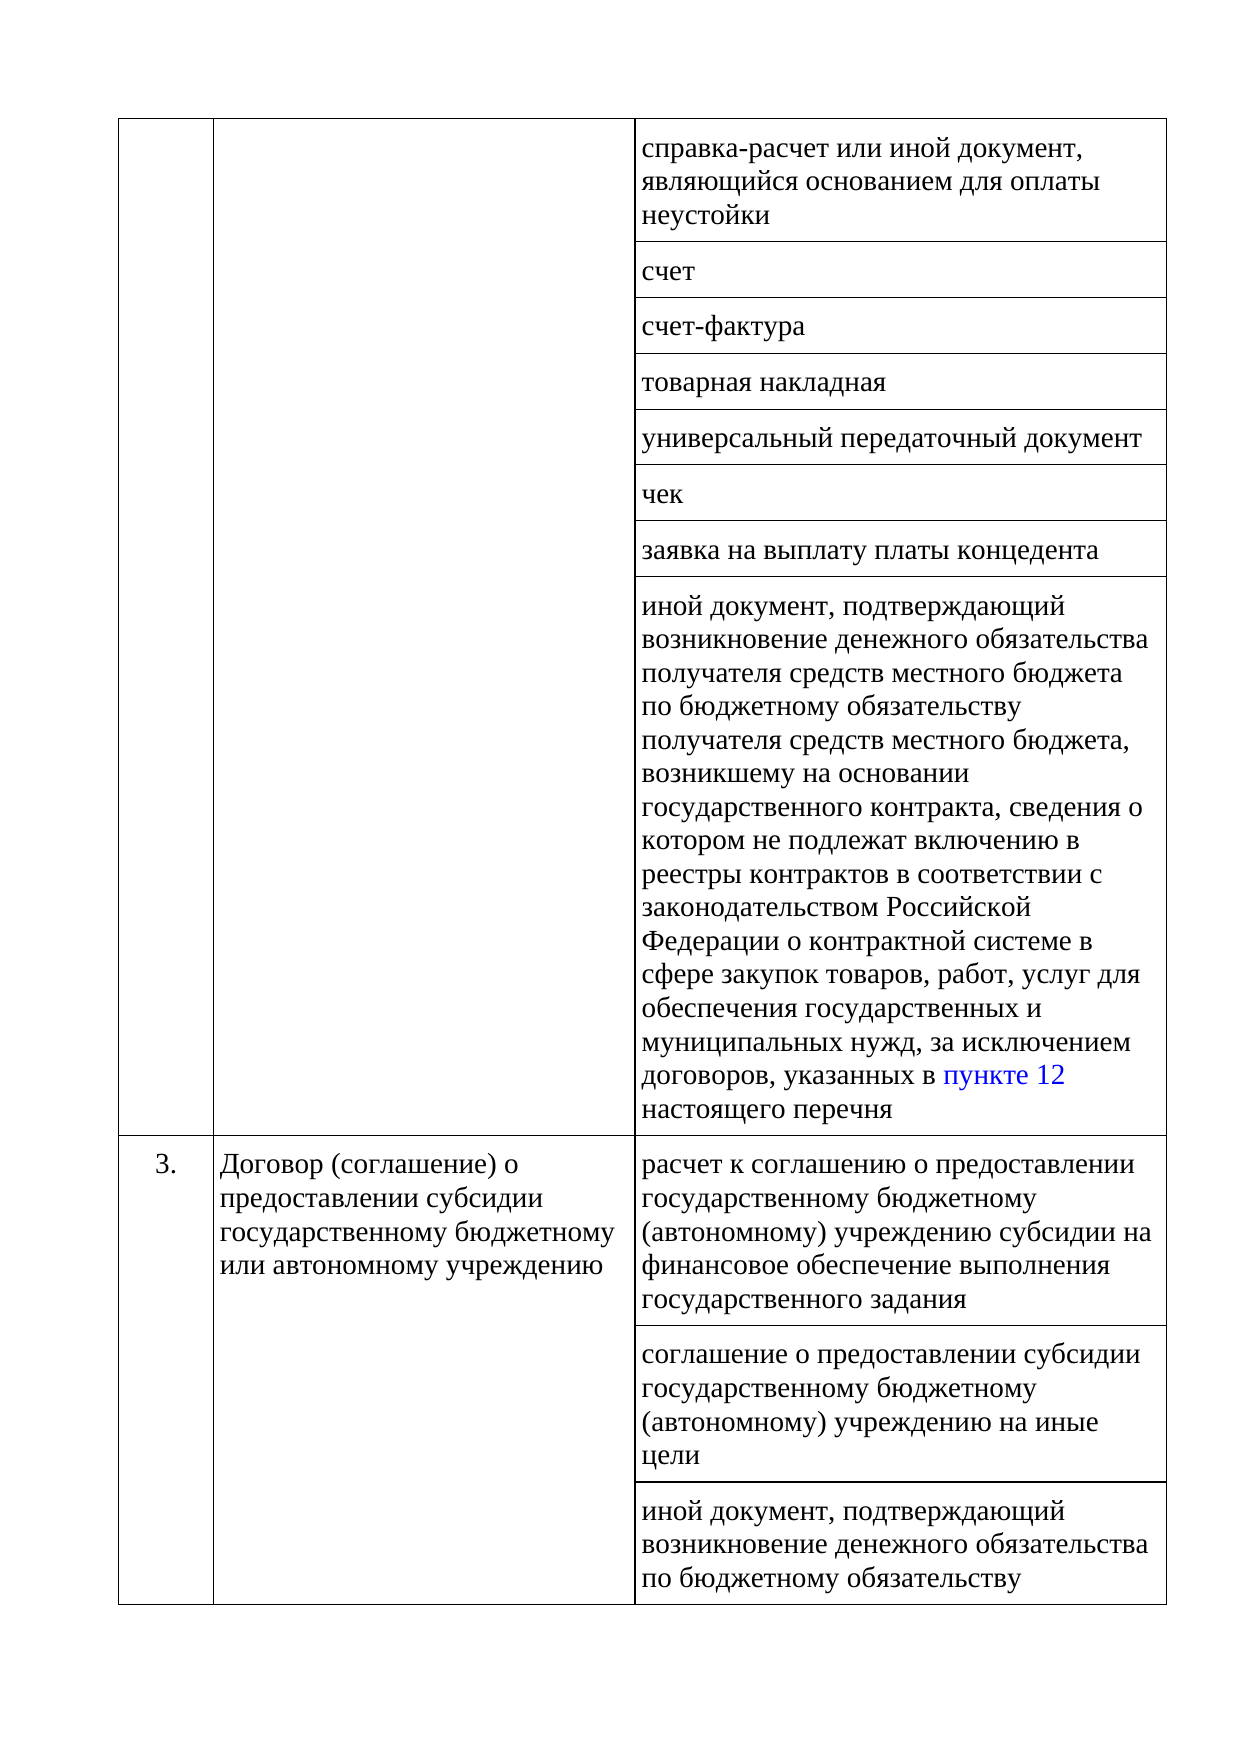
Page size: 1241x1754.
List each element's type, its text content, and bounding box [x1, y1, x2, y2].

table_cell чек [636, 465, 1166, 520]
table_cell универсальный передаточный документ [636, 410, 1166, 464]
table_cell заявка на выплату платы концедента [636, 521, 1166, 576]
table_cell счет-фактура [636, 298, 1166, 353]
table_cell [214, 353, 634, 1135]
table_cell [636, 1483, 1166, 1604]
table_cell [119, 353, 213, 1135]
table_cell соглашение о предоставлении субсидии государственному бюджетному (автономному) учреждению на иные цели [636, 1326, 1166, 1481]
table_cell расчет к соглашению о предоставлении государственному бюджетному (автономному) учреждению субсидии на финансовое обеспечение выполнения государственного задания [636, 1136, 1166, 1325]
table_cell счет [636, 242, 1166, 297]
table_cell товарная накладная [636, 354, 1166, 408]
table_cell справка-расчет или иной документ, являющийся основанием для оплаты неустойки [636, 119, 1166, 241]
table_cell 3. [119, 1136, 213, 1604]
table_cell иной документ, подтверждающий возникновение денежного обязательства получателя средств местного бюджета по бюджетному обязательству получателя средств местного бюджета, возникшему на основании государственного контракта, сведения о котором не подлежат включению в реестры контрактов в соответствии с законодательством Российской Федерации о контрактной системе в сфере закупок товаров, работ, услуг для обеспечения государственных и муниципальных нужд, за исключением договоров, указанных в пункте 12 настоящего перечня [636, 577, 1166, 1135]
table_cell Договор (соглашение) о предоставлении субсидии государственному бюджетному или автономному учреждению [214, 1136, 634, 1604]
